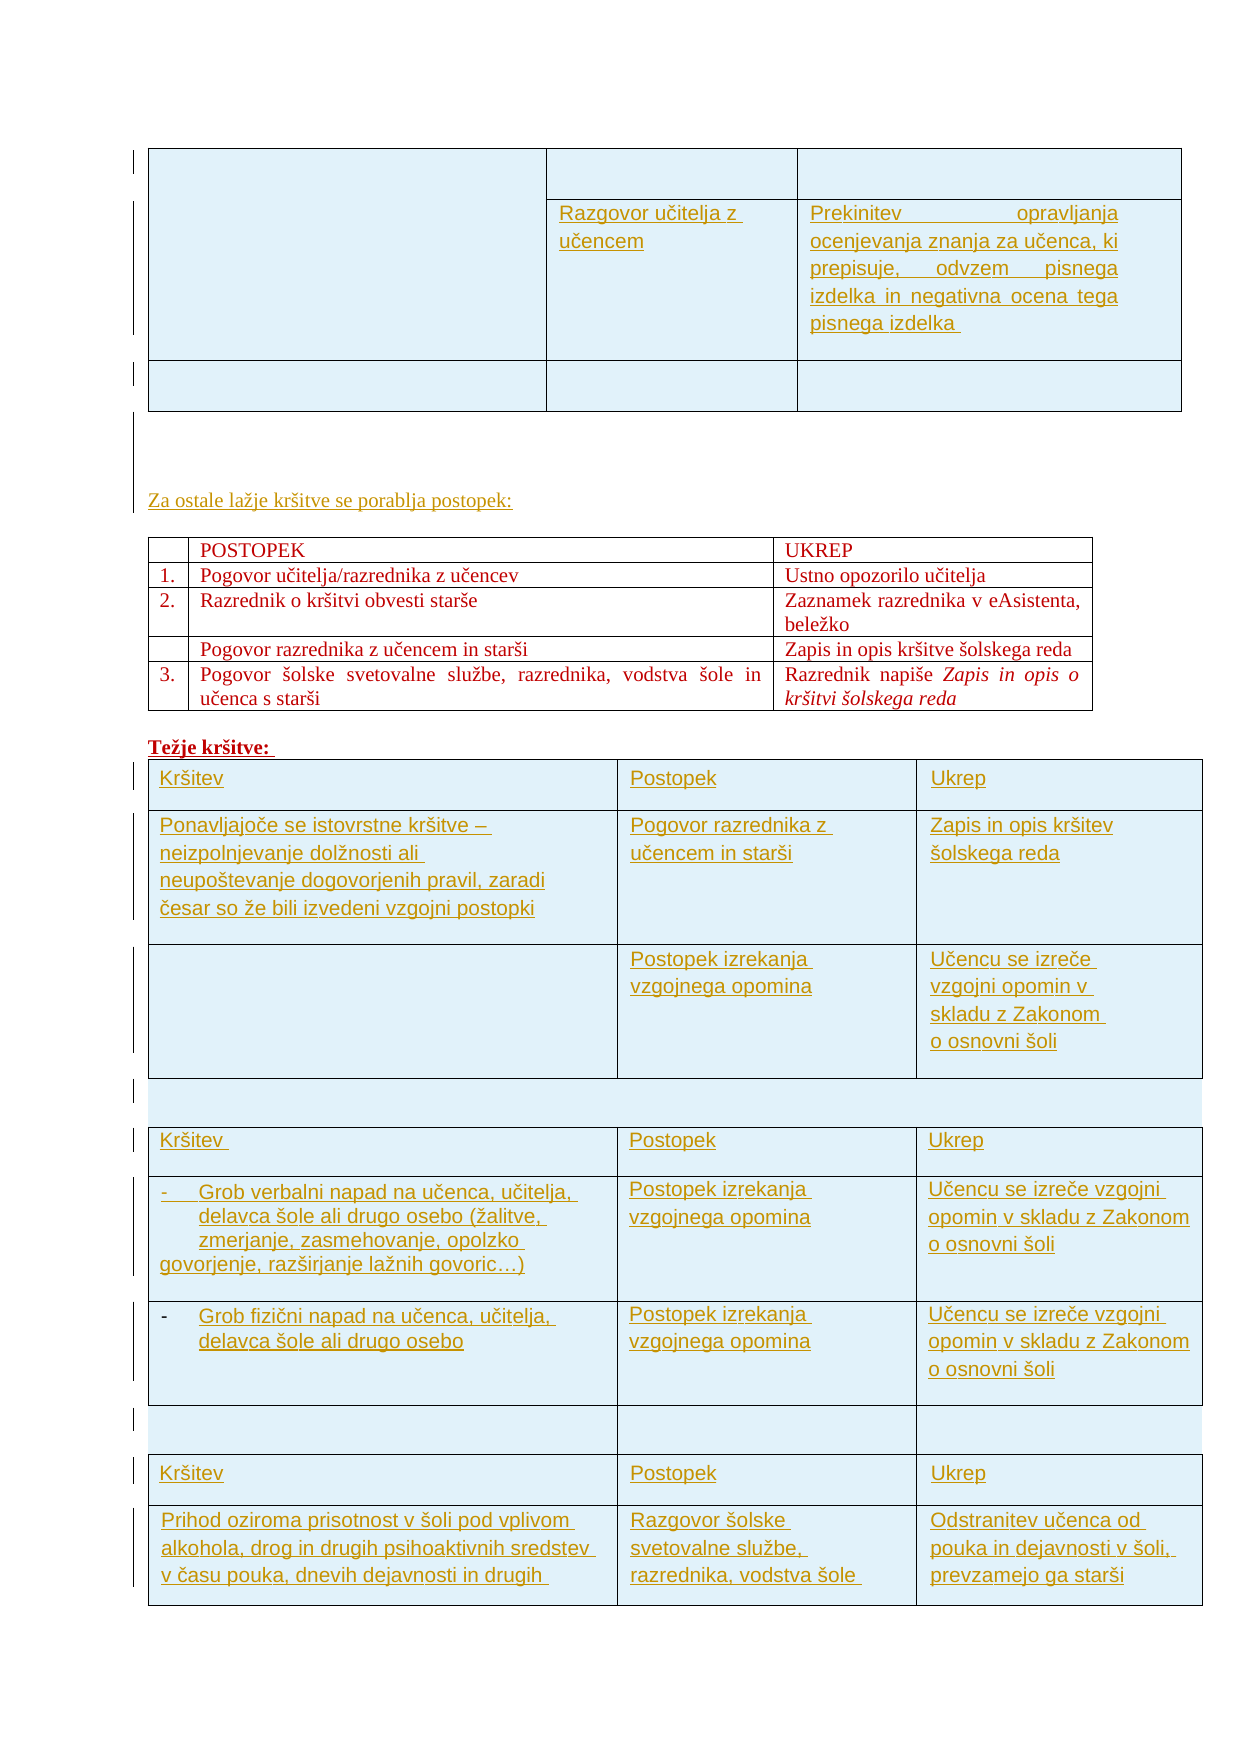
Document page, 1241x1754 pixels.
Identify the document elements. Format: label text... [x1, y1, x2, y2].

table_cell Pogovor učitelja/razrednika z učencev [189, 563, 773, 587]
table_cell 1. [149, 563, 188, 587]
text Težje kršitve: [148, 735, 1093, 759]
table_header POSTOPEK [189, 538, 773, 562]
table_header [149, 538, 188, 562]
table_cell Razrednik napiše Zapis in opis o kršitvi šolskega reda [774, 662, 1092, 710]
table_cell 3. [149, 662, 188, 710]
table_cell Zaznamek razrednika v eAsistenta, beležko [774, 588, 1092, 636]
table_cell [149, 637, 188, 661]
table_cell Pogovor šolske svetovalne službe, razrednika, vodstva šole in učenca s starši [189, 662, 773, 710]
table_header UKREP [774, 538, 1092, 562]
table_cell Razrednik o kršitvi obvesti starše [189, 588, 773, 636]
table_cell Ustno opozorilo učitelja [774, 563, 1092, 587]
table_cell Zapis in opis kršitve šolskega reda [774, 637, 1092, 661]
table_cell Pogovor razrednika z učencem in starši [189, 637, 773, 661]
table_cell 2. [149, 588, 188, 636]
